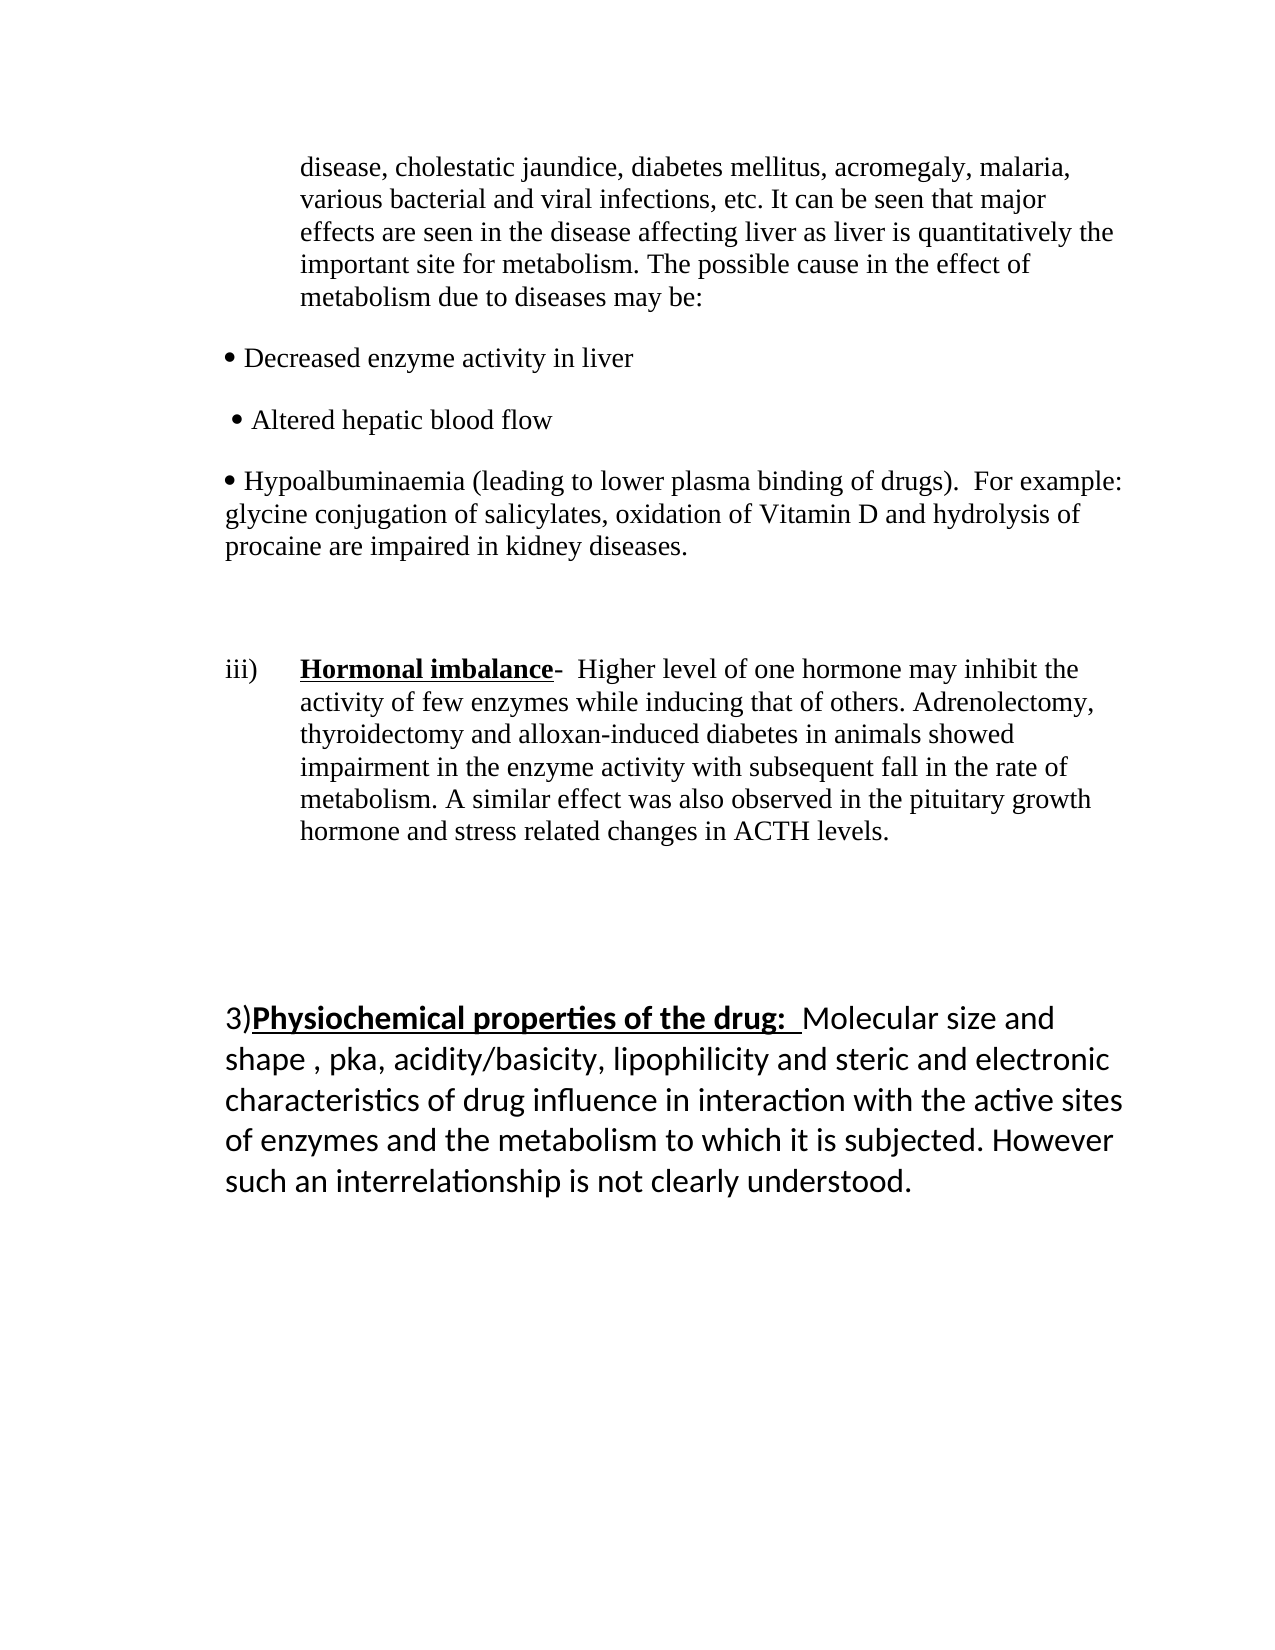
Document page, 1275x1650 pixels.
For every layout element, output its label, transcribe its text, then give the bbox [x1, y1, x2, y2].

text Decreased enzyme activity in liver [225, 341, 1125, 374]
list 3)Physiochemical properties of the drug: Molecular size and shape , pka, acidity/basicity, lipophilicity and steric and electronic characteristics of drug influence in interaction with the active sites of enzymes and the metabolism to which it is subjected. However such an interrelationship is not clearly understood. [225, 997, 1125, 1201]
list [225, 150, 1125, 312]
list Hormonal imbalance- Higher level of one hormone may inhibit the activity of few enzymes while inducing that of others. Adrenolectomy, thyroidectomy and alloxan-induced diabetes in animals showed impairment in the enzyme activity with subsequent fall in the rate of metabolism. A similar effect was also observed in the pituitary growth hormone and stress related changes in ACTH levels. [225, 652, 1125, 847]
text Hypoalbuminaemia (leading to lower plasma binding of drugs). For example: glycine conjugation of salicylates, oxidation of Vitamin D and hydrolysis of procaine are impaired in kidney diseases. [225, 464, 1125, 562]
text Altered hepatic blood flow [225, 403, 1125, 435]
